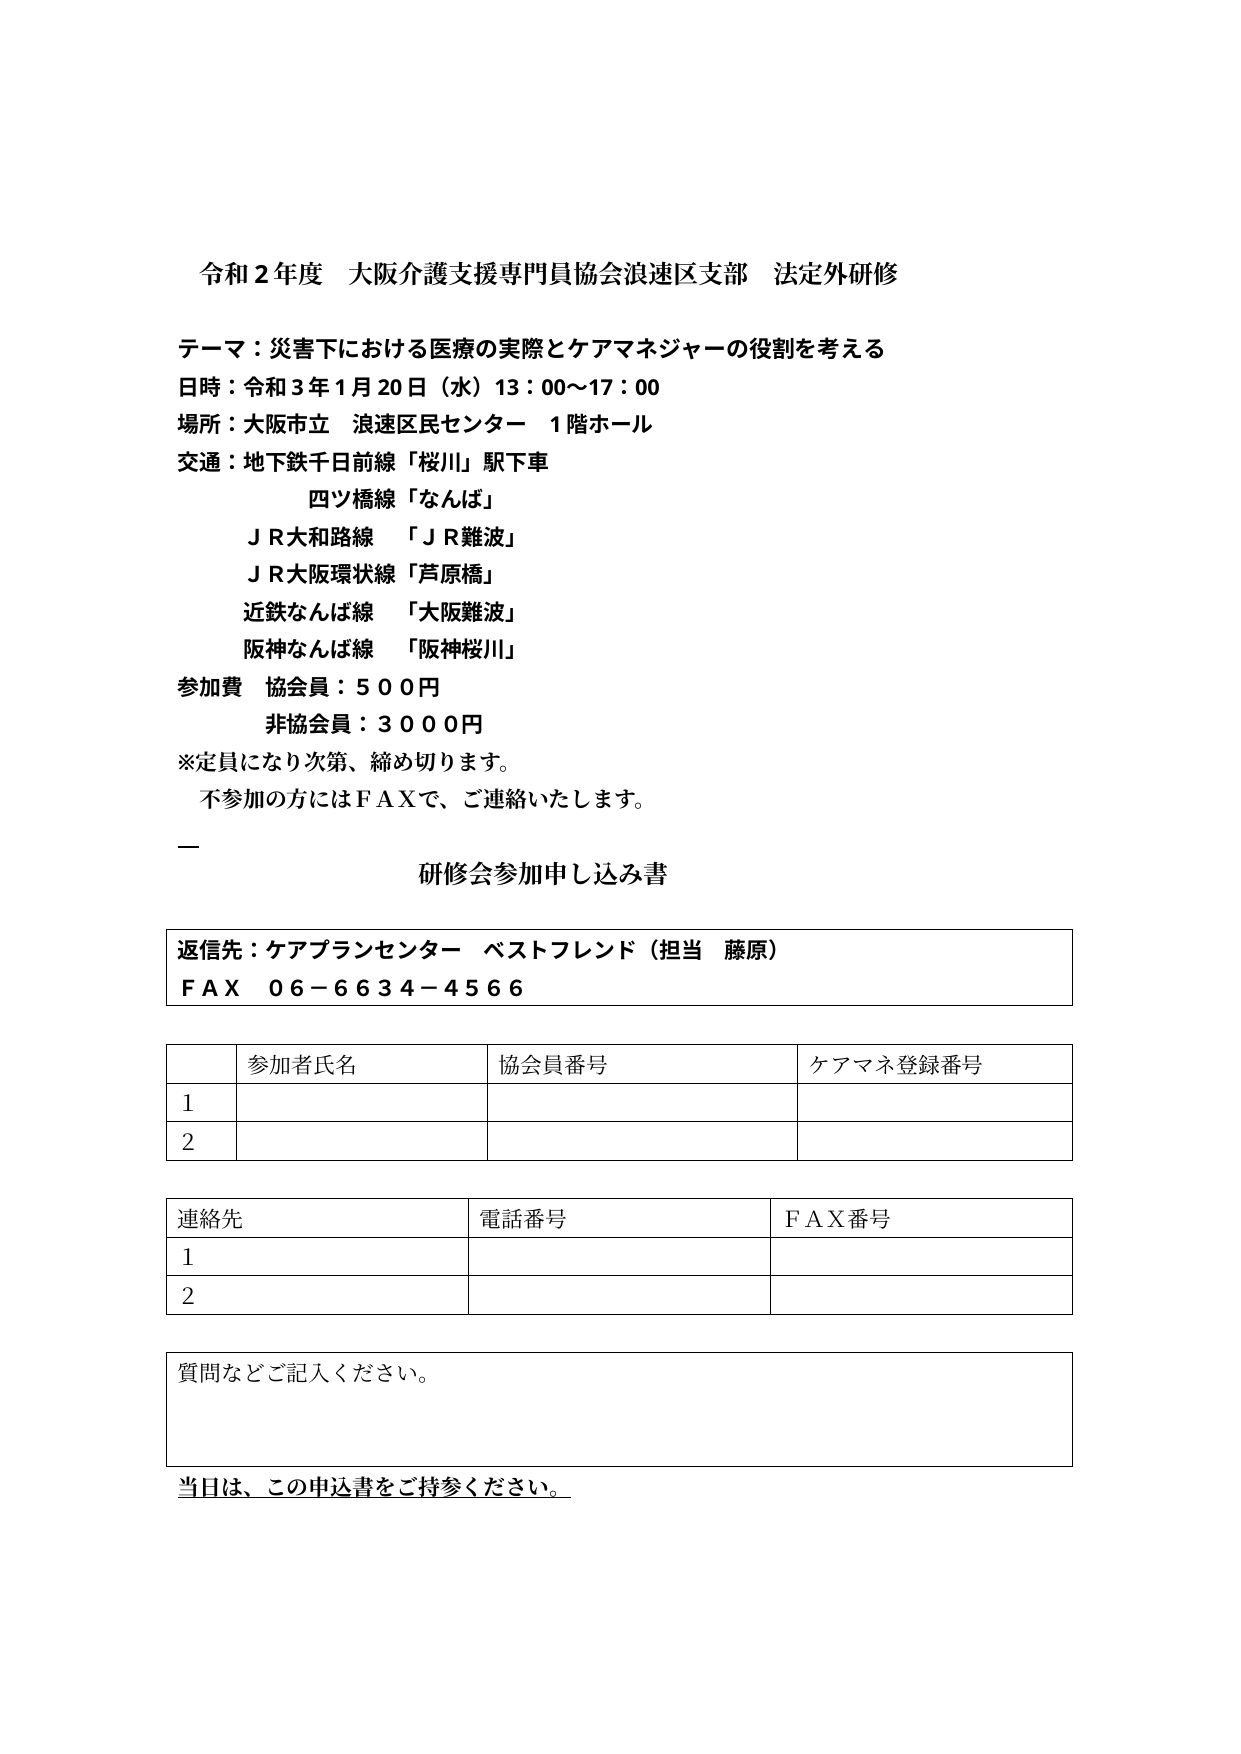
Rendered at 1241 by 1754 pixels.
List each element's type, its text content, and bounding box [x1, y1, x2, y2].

table_cell １ [167, 1084, 236, 1121]
table_header 電話番号 [469, 1199, 770, 1237]
table_cell [771, 1238, 1072, 1275]
text テーマ：災害下における医療の実際とケアマネジャーの役割を考える [177, 329, 1063, 367]
table_cell [488, 1122, 797, 1159]
table_header [167, 1045, 236, 1082]
text 日時：令和3年1月20日（水）13：00～17：00 [177, 367, 1063, 404]
table_cell [469, 1276, 770, 1314]
text 研修会参加申し込み書 [177, 854, 1063, 892]
text 場所：大阪市立 浪速区民センター 1階ホール [177, 404, 1063, 442]
table_cell １ [167, 1238, 468, 1275]
table_cell [237, 1084, 487, 1121]
table_cell ２ [167, 1122, 236, 1159]
table_header 質問などご記入ください。 [167, 1353, 1072, 1466]
table_cell [771, 1276, 1072, 1314]
text 不参加の方にはＦＡＸで、ご連絡いたします。 [177, 779, 1063, 817]
text 参加費 協会員：５００円 [177, 667, 1063, 704]
text ＪＲ大阪環状線「芦原橋」 [177, 554, 1063, 592]
text ＪＲ大和路線 「ＪＲ難波」 [177, 517, 1063, 554]
text 交通：地下鉄千日前線「桜川」駅下車 [177, 442, 1063, 479]
table_cell [798, 1084, 1072, 1121]
table_cell [488, 1084, 797, 1121]
table_cell [469, 1238, 770, 1275]
text 令和2年度 大阪介護支援専門員協会浪速区支部 法定外研修 [177, 254, 1063, 292]
text 当日は、この申込書をご持参ください。 [177, 1467, 1063, 1504]
table_cell [798, 1122, 1072, 1159]
table_header 返信先：ケアプランセンター ベストフレンド（担当 藤原） ＦＡＸ ０６－６６３４－４５６６ [167, 930, 1072, 1005]
table_cell [237, 1122, 487, 1159]
text ※定員になり次第、締め切ります。 [177, 742, 1063, 779]
text 阪神なんば線 「阪神桜川」 [177, 629, 1063, 667]
table_header 連絡先 [167, 1199, 468, 1237]
text 四ツ橋線「なんば」 [177, 479, 1063, 517]
table_cell ２ [167, 1276, 468, 1314]
text 近鉄なんば線 「大阪難波」 [177, 592, 1063, 629]
table_header 参加者氏名 [237, 1045, 487, 1082]
text 非協会員：３０００円 [177, 704, 1063, 742]
table_header ケアマネ登録番号 [798, 1045, 1072, 1082]
table_header 協会員番号 [488, 1045, 797, 1082]
table_header ＦＡＸ番号 [771, 1199, 1072, 1237]
